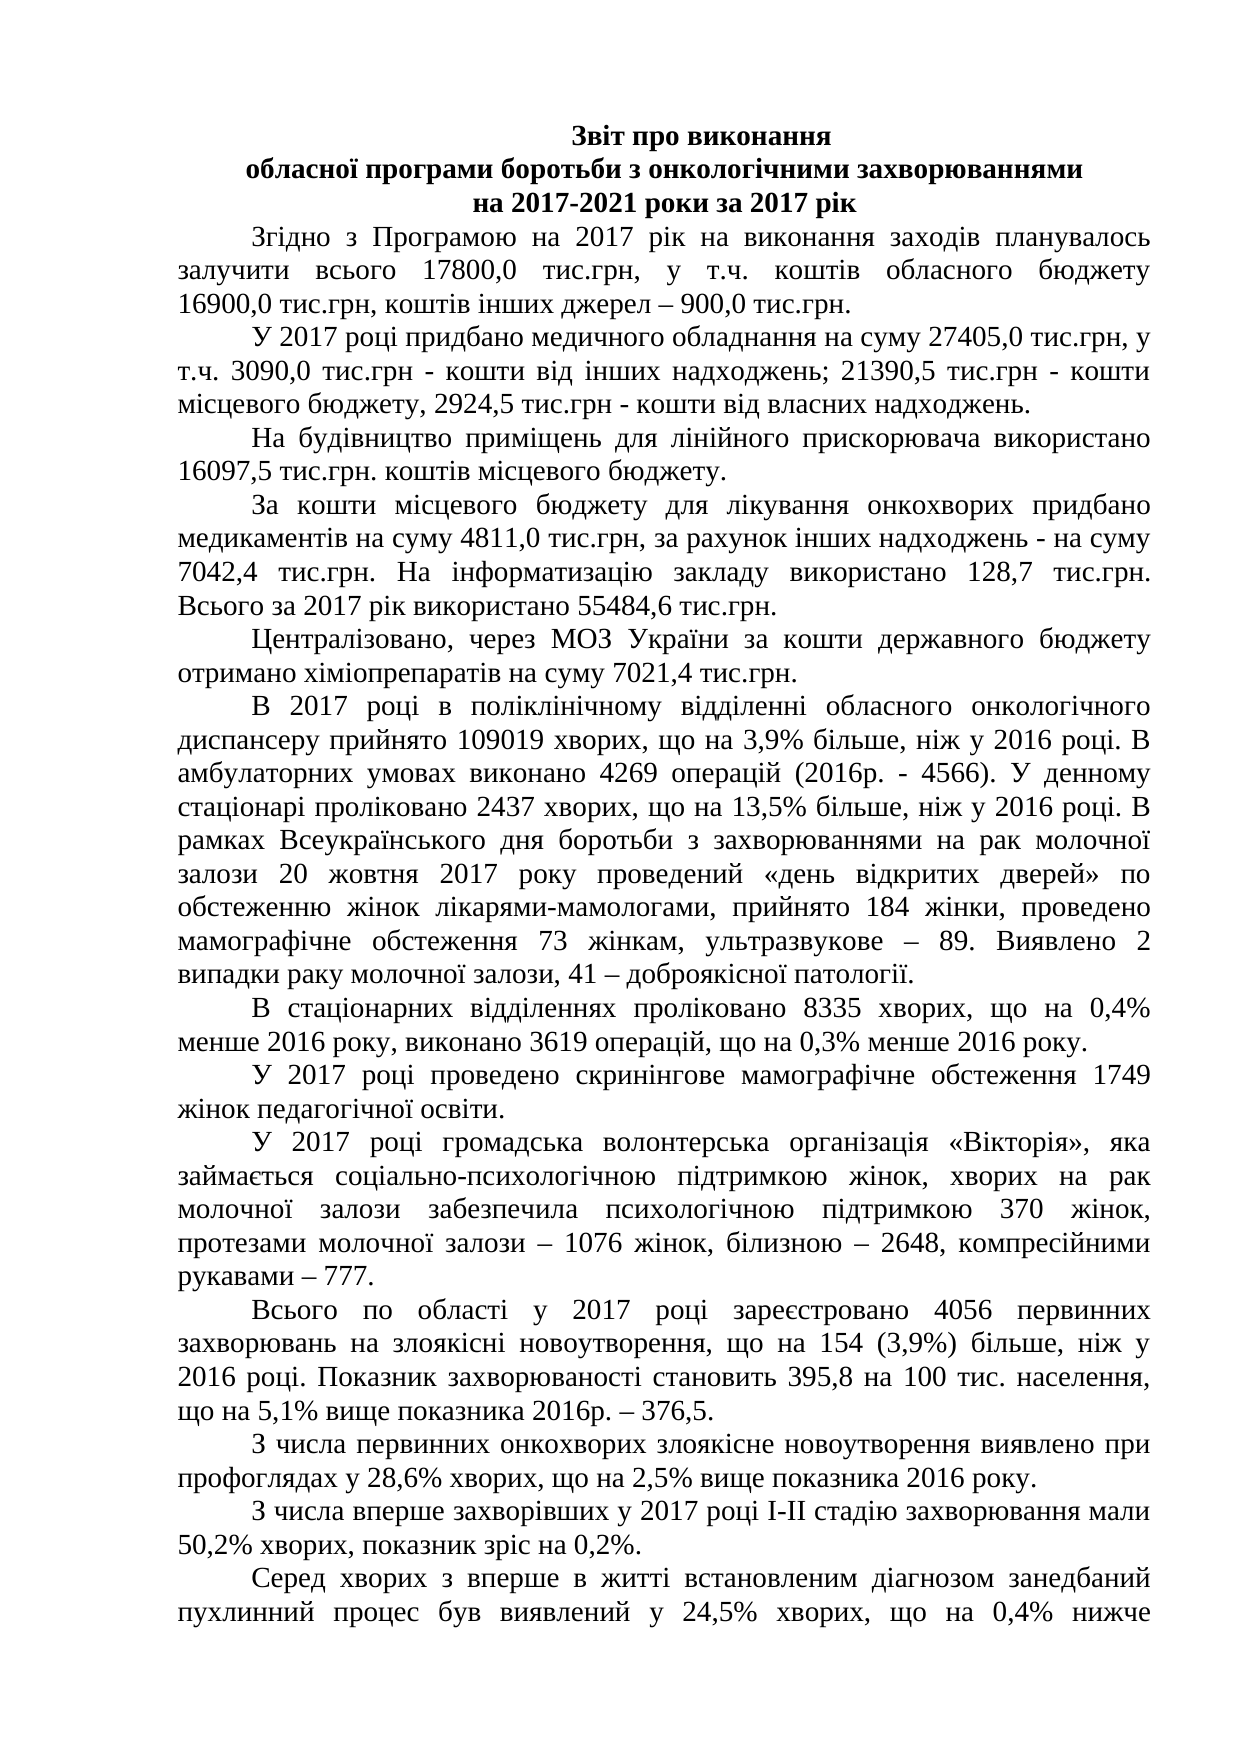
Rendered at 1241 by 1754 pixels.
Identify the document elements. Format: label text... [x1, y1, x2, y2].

text З числа вперше захворівших у 2017 році I-II стадію захворювання мали 50,2% хворих, показник зріс на 0,2%. [177, 1493, 1152, 1560]
text на 2017-2021 роки за 2017 рік [177, 185, 1152, 219]
text Централізовано, через МОЗ України за кошти державного бюджету отримано хіміопрепаратів на суму 7021,4 тис.грн. [177, 621, 1152, 688]
text З числа первинних онкохворих злоякісне новоутворення виявлено при профоглядах у 28,6% хворих, що на 2,5% вище показника 2016 року. [177, 1426, 1152, 1493]
text Згідно з Програмою на 2017 рік на виконання заходів планувалось залучити всього 17800,0 тис.грн, у т.ч. коштів обласного бюджету 16900,0 тис.грн, коштів інших джерел – 900,0 тис.грн. [177, 219, 1152, 319]
text У 2017 році проведено скринінгове мамографічне обстеження 1749 жінок педагогічної освіти. [177, 1057, 1152, 1124]
text В стаціонарних відділеннях проліковано 8335 хворих, що на 0,4% менше 2016 року, виконано 3619 операцій, що на 0,3% менше 2016 року. [177, 990, 1152, 1057]
text У 2017 році придбано медичного обладнання на суму 27405,0 тис.грн, у т.ч. 3090,0 тис.грн - кошти від інших надходжень; 21390,5 тис.грн - кошти місцевого бюджету, 2924,5 тис.грн - кошти від власних надходжень. [177, 319, 1152, 420]
text У 2017 році громадська волонтерська організація «Вікторія», яка займається соціально-психологічною підтримкою жінок, хворих на рак молочної залози забезпечила психологічною підтримкою 370 жінок, протезами молочної залози – 1076 жінок, білизною – 2648, компресійними рукавами – 777. [177, 1124, 1152, 1292]
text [177, 1560, 1152, 1627]
text обласної програми боротьби з онкологічними захворюваннями [177, 152, 1152, 185]
text Всього по області у 2017 році зареєстровано 4056 первинних захворювань на злоякісні новоутворення, що на 154 (3,9%) більше, ніж у 2016 році. Показник захворюваності становить 395,8 на 100 тис. населення, що на 5,1% вище показника 2016р. – 376,5. [177, 1292, 1152, 1426]
text Звіт про виконання [177, 118, 1152, 152]
text В 2017 році в поліклінічному відділенні обласного онкологічного диспансеру прийнято 109019 хворих, що на 3,9% більше, ніж у 2016 році. В амбулаторних умовах виконано 4269 операцій (2016р. - 4566). У денному стаціонарі проліковано 2437 хворих, що на 13,5% більше, ніж у 2016 році. В рамках Всеукраїнського дня боротьби з захворюваннями на рак молочної залози 20 жовтня 2017 року проведений «день відкритих дверей» по обстеженню жінок лікарями-мамологами, прийнято 184 жінки, проведено мамографічне обстеження 73 жінкам, ультразвукове – 89. Виявлено 2 випадки раку молочної залози, 41 – доброякісної патології. [177, 688, 1152, 990]
text На будівництво приміщень для лінійного прискорювача використано 16097,5 тис.грн. коштів місцевого бюджету. [177, 420, 1152, 487]
text За кошти місцевого бюджету для лікування онкохворих придбано медикаментів на суму 4811,0 тис.грн, за рахунок інших надходжень - на суму 7042,4 тис.грн. На інформатизацію закладу використано 128,7 тис.грн. Всього за 2017 рік використано 55484,6 тис.грн. [177, 487, 1152, 621]
